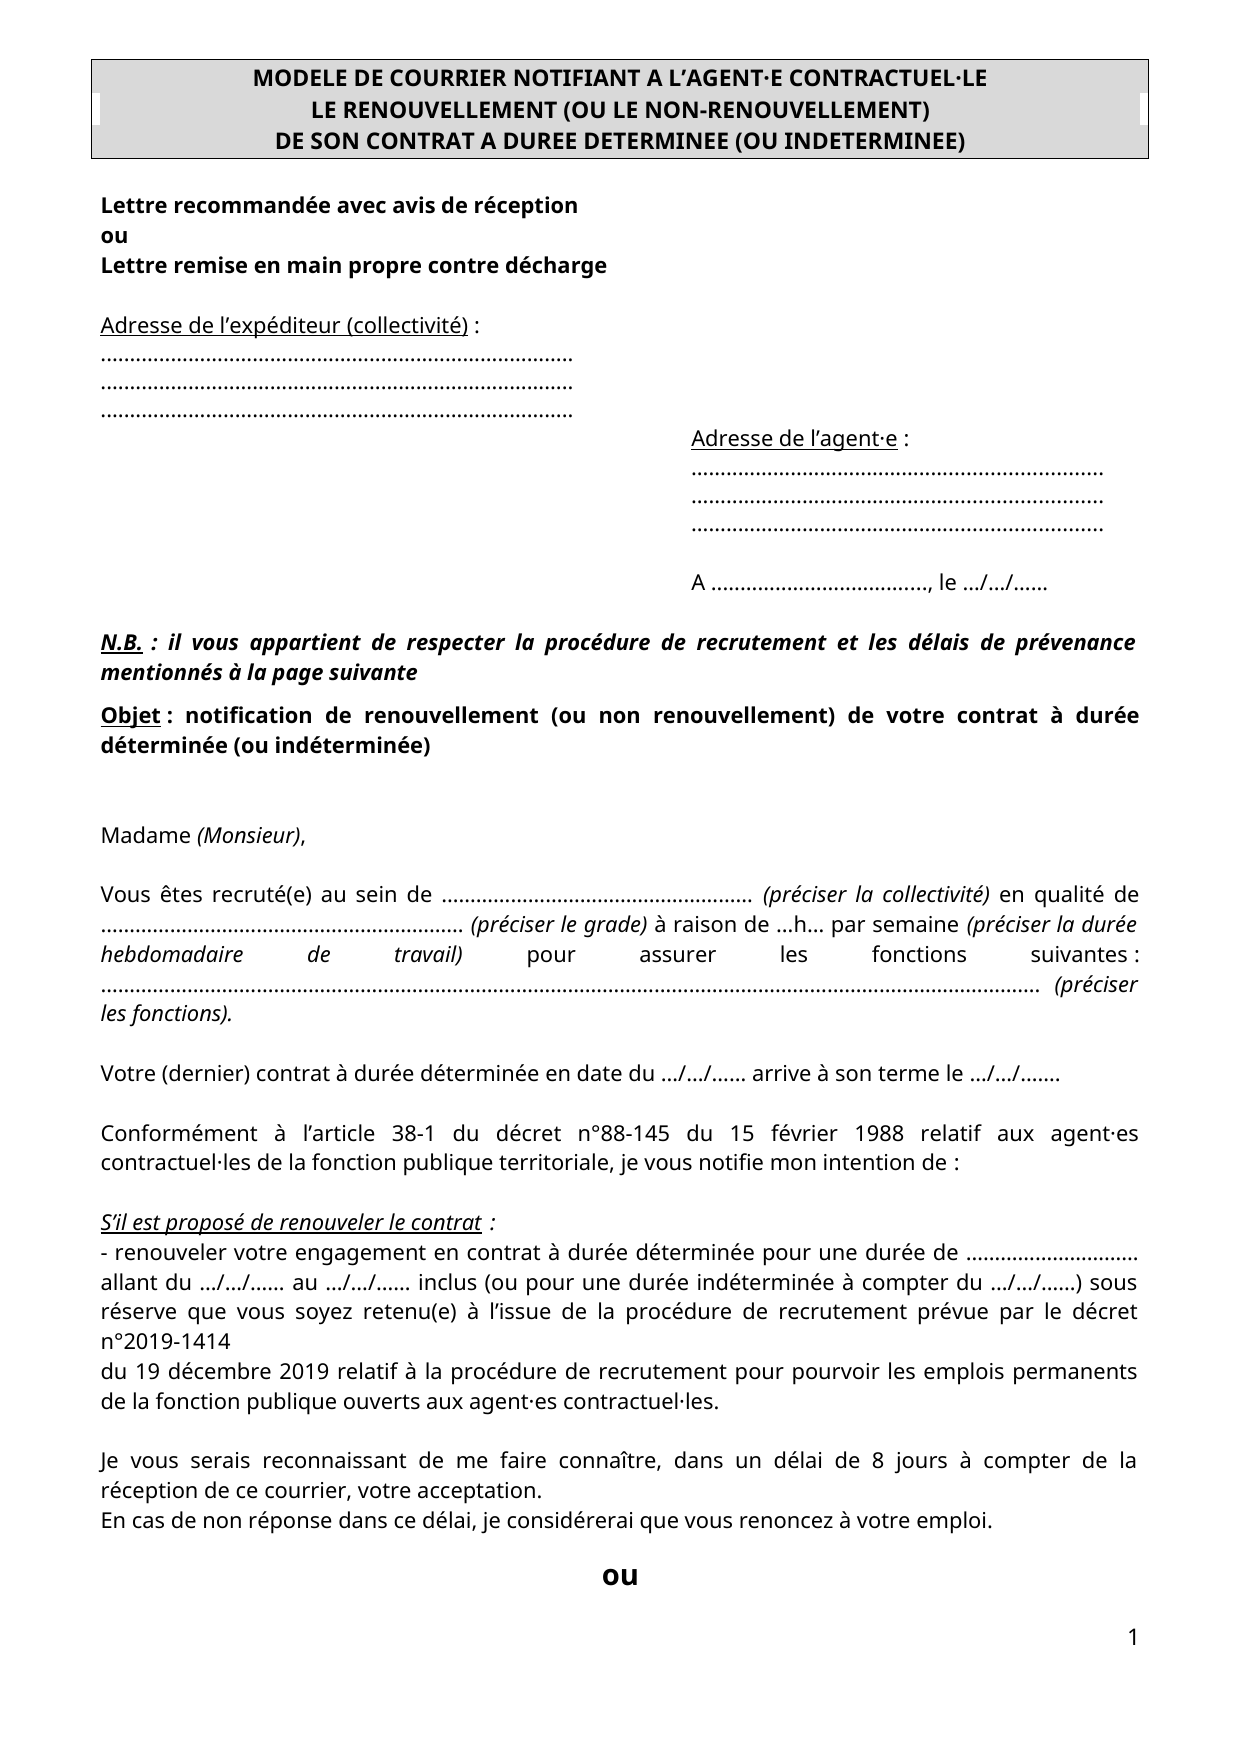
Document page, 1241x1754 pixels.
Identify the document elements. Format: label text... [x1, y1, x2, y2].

text Adresse de l’agent·e : [100, 423, 1140, 453]
text LE RENOUVELLEMENT (OU LE NON-RENOUVELLEMENT) [100, 93, 1140, 122]
text MODELE DE COURRIER NOTIFIANT A L’AGENT·E CONTRACTUEL·LE [92, 60, 1148, 93]
text Lettre recommandée avec avis de réception [100, 190, 1140, 220]
text DE SON CONTRAT A DUREE DETERMINEE (OU INDETERMINEE) [92, 122, 1148, 158]
text - renouveler votre engagement en contrat à durée déterminée pour une durée de ………………………… allant du …/…/…… au …/…/…… inclus (ou pour une durée indéterminée à compter du …/…/……) sous réserve que vous soyez retenu(e) à l’issue de la procédure de recrutement prévue par le décret n°2019-1414 du 19 décembre 2019 relatif à la procédure de recrutement pour pourvoir les emplois permanents de la fonction publique ouverts aux agent·es contractuel·les. [100, 1237, 1140, 1415]
text Conformément à l’article 38-1 du décret n°88-145 du 15 février 1988 relatif aux agent·es contractuel·les de la fonction publique territoriale, je vous notifie mon intention de : [100, 1117, 1140, 1177]
text ou [100, 1554, 1140, 1594]
text ou [100, 220, 1140, 250]
text Objet : notification de renouvellement (ou non renouvellement) de votre contrat à durée déterminée (ou indéterminée) [100, 700, 1140, 760]
text Vous êtes recruté(e) au sein de ……………………………………………… (préciser la collectivité) en qualité de ……………………………………………………… (préciser le grade) à raison de …h… par semaine (préciser la durée hebdomadaire de travail) pour assurer les fonctions suivantes : ………………………………………………………………………………………………………………………………………………. (préciser les fonctions). [100, 879, 1140, 1028]
text En cas de non réponse dans ce délai, je considérerai que vous renoncez à votre emploi. [100, 1505, 1140, 1534]
text N.B. : il vous appartient de respecter la procédure de recrutement et les délais de prévenance mentionnés à la page suivante [100, 627, 1140, 686]
text Je vous serais reconnaissant de me faire connaître, dans un délai de 8 jours à compter de la réception de ce courrier, votre acceptation. [100, 1445, 1140, 1505]
text Madame (Monsieur), [100, 819, 1140, 849]
text A , le …/…/…… [100, 567, 1140, 597]
text Adresse de l’expéditeur (collectivité) : [100, 309, 1140, 339]
text S’il est proposé de renouveler le contrat : [100, 1207, 1140, 1237]
text Lettre remise en main propre contre décharge [100, 250, 1140, 280]
text Votre (dernier) contrat à durée déterminée en date du …/…/…… arrive à son terme le …/…/……. [100, 1058, 1140, 1088]
